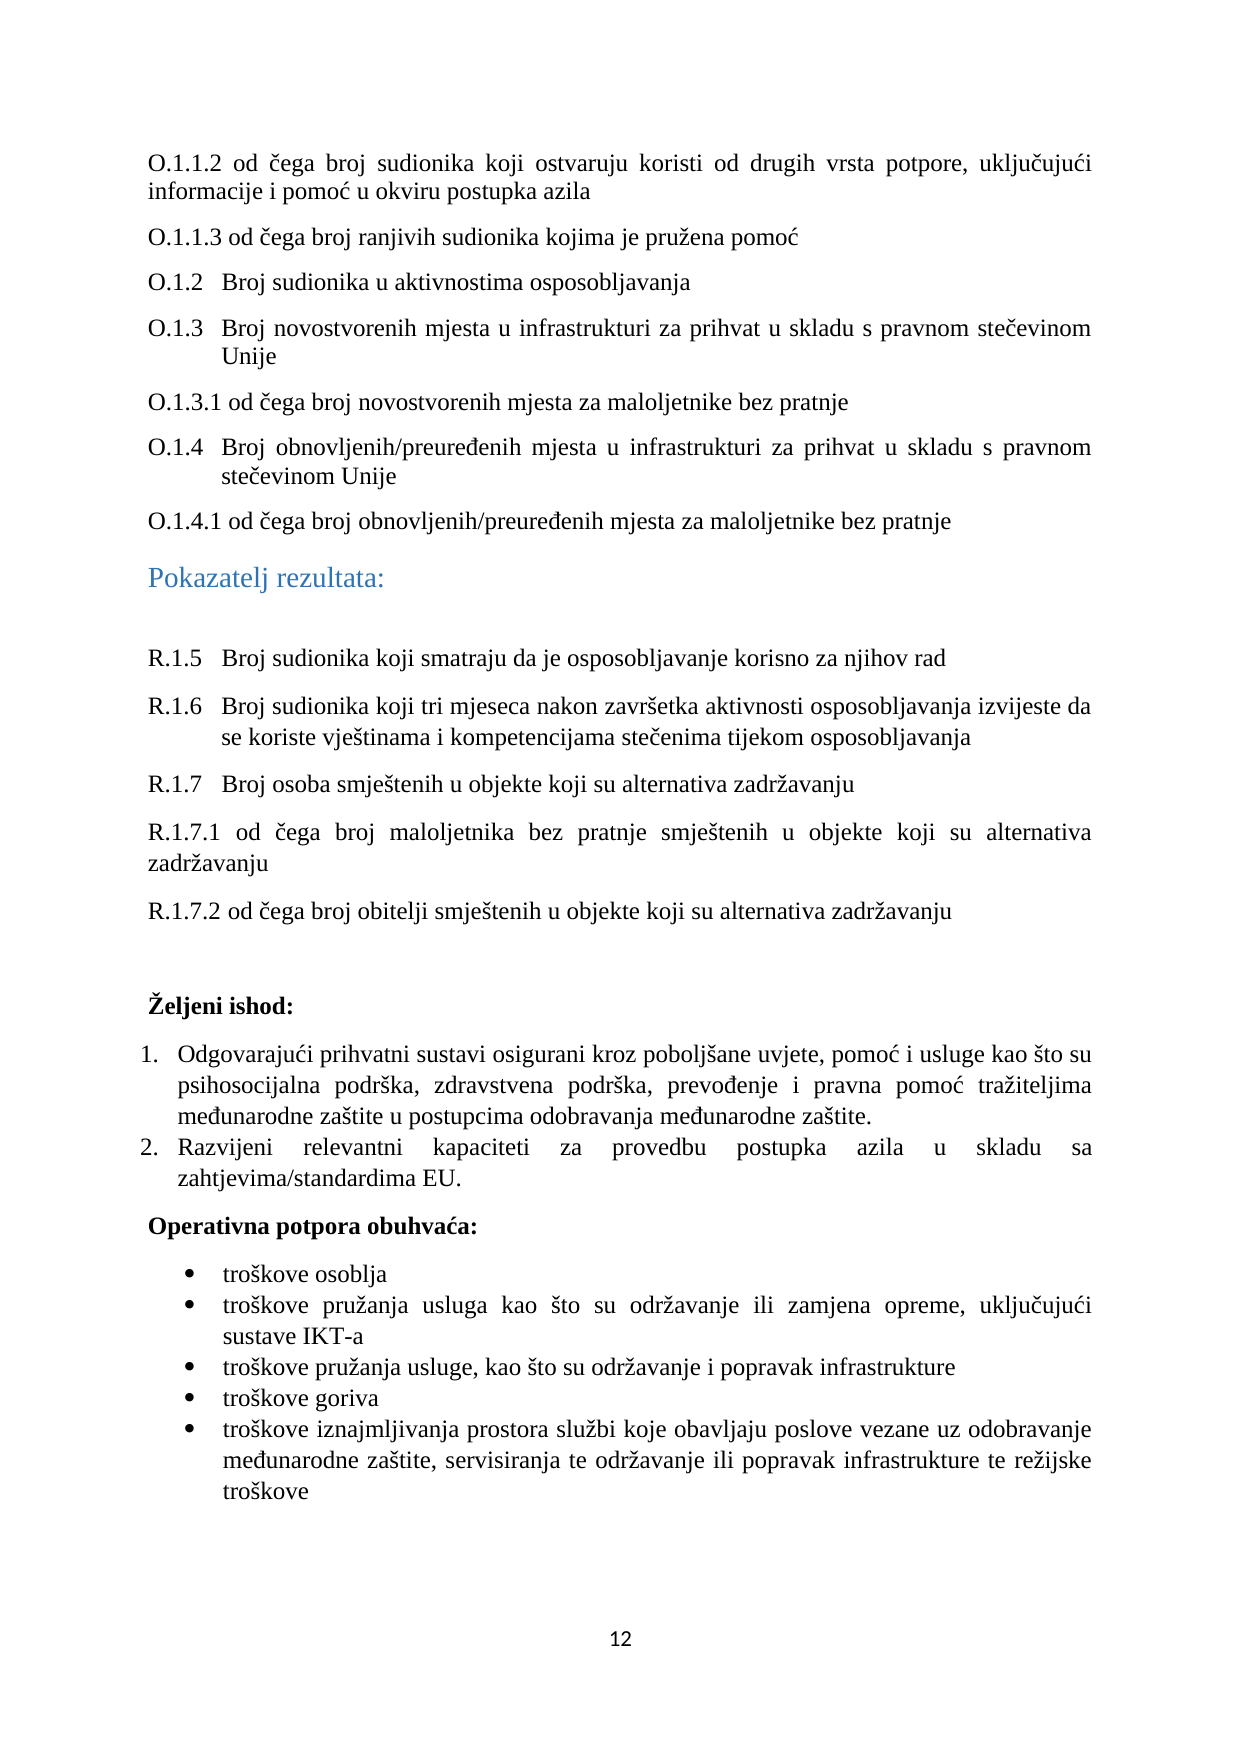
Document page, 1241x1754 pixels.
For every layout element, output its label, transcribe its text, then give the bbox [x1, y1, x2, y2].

list troškove goriva [185, 1383, 1093, 1412]
text O.1.4.1 od čega broj obnovljenih/preuređenih mjesta za maloljetnike bez pratnje [148, 506, 1093, 535]
text R.1.7.2 od čega broj obitelji smještenih u objekte koji su alternativa zadržavanju [148, 896, 1093, 925]
text R.1.7.1 od čega broj maloljetnika bez pratnje smještenih u objekte koji su alternativa zadržavanju [148, 817, 1093, 877]
text Željeni ishod: [148, 991, 1093, 1020]
list troškove pružanja usluga kao što su održavanje ili zamjena opreme, uključujući sustave IKT-a [185, 1290, 1093, 1349]
list troškove pružanja usluge, kao što su održavanje i popravak infrastrukture [185, 1352, 1093, 1381]
list troškove iznajmljivanja prostora službi koje obavljaju poslove vezane uz odobravanje međunarodne zaštite, servisiranja te održavanje ili popravak infrastrukture te režijske troškove [185, 1414, 1093, 1505]
list Razvijeni relevantni kapaciteti za provedbu postupka azila u skladu sa zahtjevima/standardima EU. [140, 1132, 1093, 1192]
text O.1.2 Broj sudionika u aktivnostima osposobljavanja [148, 267, 1093, 296]
text O.1.3 Broj novostvorenih mjesta u infrastrukturi za prihvat u skladu s pravnom stečevinom Unije [148, 313, 1093, 370]
subtitle Pokazatelj rezultata: [148, 560, 1093, 594]
list troškove osoblja [185, 1259, 1093, 1287]
text Operativna potpora obuhvaća: [148, 1211, 1093, 1240]
text O.1.1.2 od čega broj sudionika koji ostvaruju koristi od drugih vrsta potpore, uključujući informacije i pomoć u okviru postupka azila [148, 148, 1093, 205]
text O.1.3.1 od čega broj novostvorenih mjesta za maloljetnike bez pratnje [148, 387, 1093, 416]
text O.1.1.3 od čega broj ranjivih sudionika kojima je pružena pomoć [148, 222, 1093, 251]
text R.1.6 Broj sudionika koji tri mjeseca nakon završetka aktivnosti osposobljavanja izvijeste da se koriste vještinama i kompetencijama stečenima tijekom osposobljavanja [148, 691, 1093, 751]
list Odgovarajući prihvatni sustavi osigurani kroz poboljšane uvjete, pomoć i usluge kao što su psihosocijalna podrška, zdravstvena podrška, prevođenje i pravna pomoć tražiteljima međunarodne zaštite u postupcima odobravanja međunarodne zaštite. [140, 1039, 1093, 1130]
text R.1.7 Broj osoba smještenih u objekte koji su alternativa zadržavanju [148, 769, 1093, 798]
text R.1.5 Broj sudionika koji smatraju da je osposobljavanje korisno za njihov rad [148, 643, 1093, 672]
text O.1.4 Broj obnovljenih/preuređenih mjesta u infrastrukturi za prihvat u skladu s pravnom stečevinom Unije [148, 432, 1093, 490]
